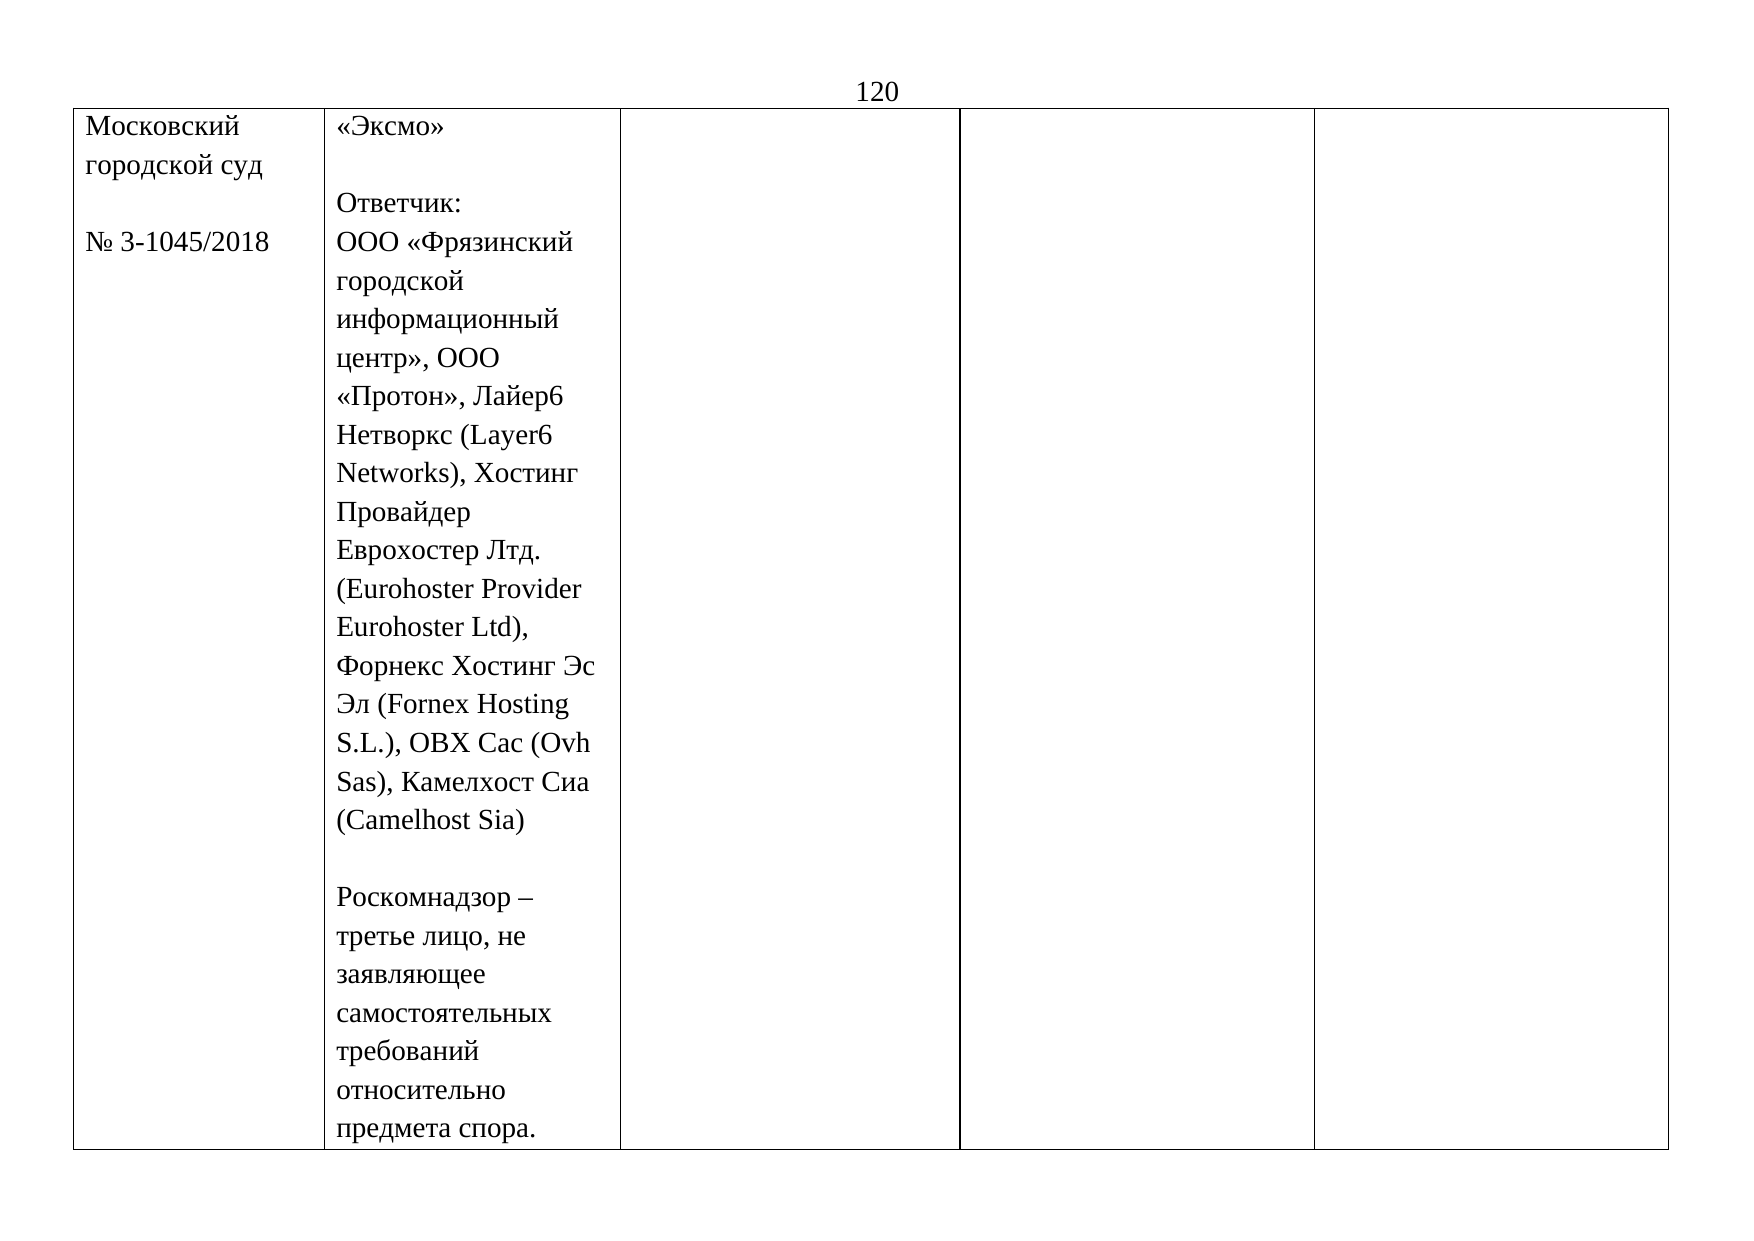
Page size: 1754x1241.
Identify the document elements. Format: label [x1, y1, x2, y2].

table_cell [621, 109, 959, 1149]
table_cell [74, 109, 324, 1149]
table_cell [325, 109, 620, 1149]
table_cell [961, 109, 1314, 1149]
table_cell [1315, 109, 1668, 1149]
